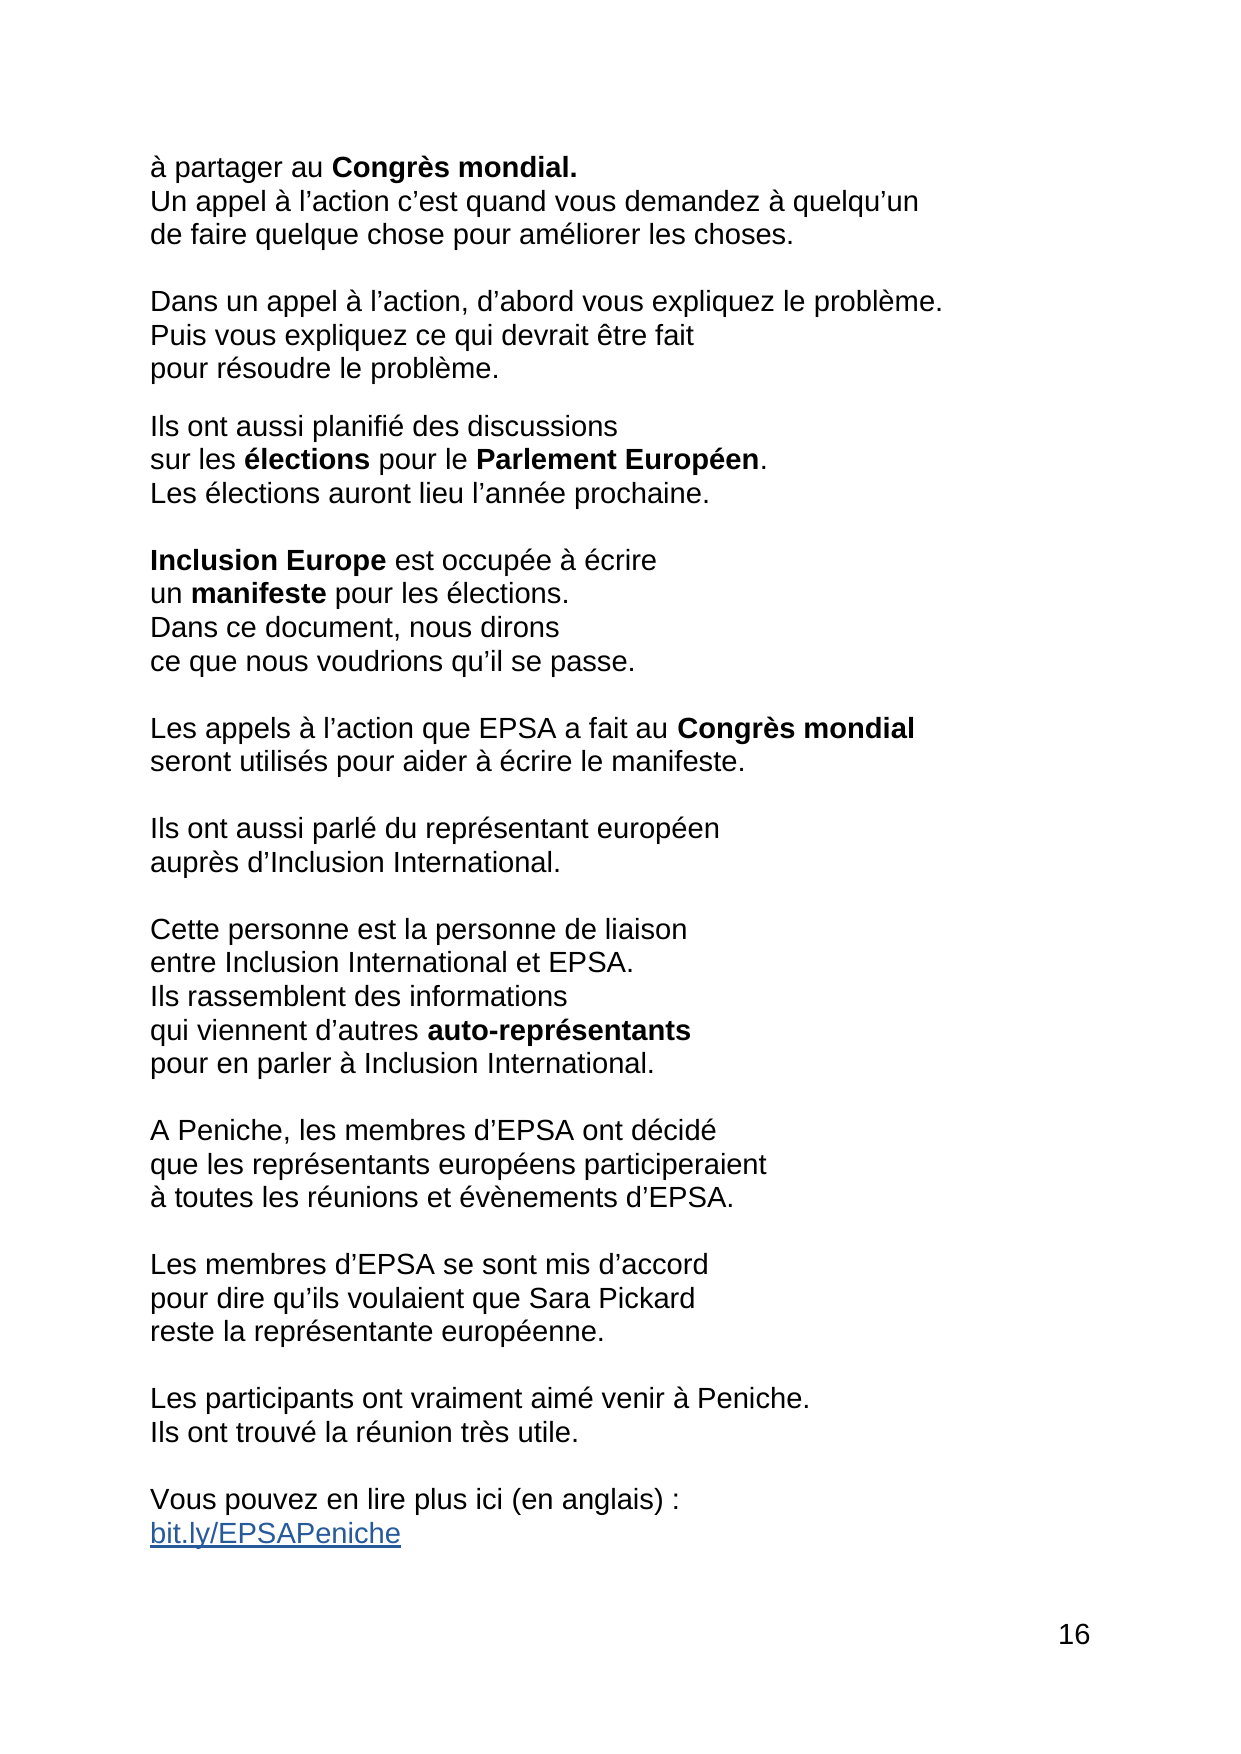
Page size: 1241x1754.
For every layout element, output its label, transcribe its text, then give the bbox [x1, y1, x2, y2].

text Ils rassemblent des informations [150, 979, 1090, 1012]
text Inclusion Europe est occupée à écrire [150, 543, 1090, 576]
text ce que nous voudrions qu’il se passe. [150, 643, 1090, 677]
text sur les élections pour le Parlement Européen. [150, 442, 1090, 476]
text Puis vous expliquez ce qui devrait être fait [150, 318, 1090, 351]
text Cette personne est la personne de liaison [150, 912, 1090, 945]
text Les membres d’EPSA se sont mis d’accord [150, 1247, 1090, 1281]
text pour résoudre le problème. [150, 351, 1090, 385]
text qui viennent d’autres auto-représentants [150, 1012, 1090, 1046]
text Ils ont aussi planifié des discussions [150, 409, 1090, 442]
text à partager au Congrès mondial. [150, 150, 1090, 183]
text Ils ont trouvé la réunion très utile. [150, 1415, 1090, 1448]
text Un appel à l’action c’est quand vous demandez à quelqu’un [150, 183, 1090, 217]
text pour en parler à Inclusion International. [150, 1046, 1090, 1079]
text Les élections auront lieu l’année prochaine. [150, 476, 1090, 509]
text Dans ce document, nous dirons [150, 610, 1090, 643]
text seront utilisés pour aider à écrire le manifeste. [150, 744, 1090, 778]
text reste la représentante européenne. [150, 1314, 1090, 1348]
text auprès d’Inclusion International. [150, 845, 1090, 878]
text Ils ont aussi parlé du représentant européen [150, 811, 1090, 845]
text un manifeste pour les élections. [150, 576, 1090, 610]
text de faire quelque chose pour améliorer les choses. [150, 217, 1090, 251]
text Dans un appel à l’action, d’abord vous expliquez le problème. [150, 284, 1090, 318]
text pour dire qu’ils voulaient que Sara Pickard [150, 1281, 1090, 1314]
text à toutes les réunions et évènements d’EPSA. [150, 1180, 1090, 1214]
text Les participants ont vraiment aimé venir à Peniche. [150, 1381, 1090, 1415]
text que les représentants européens participeraient [150, 1147, 1090, 1180]
text entre Inclusion International et EPSA. [150, 945, 1090, 979]
text bit.ly/EPSAPeniche [150, 1516, 1090, 1549]
text A Peniche, les membres d’EPSA ont décidé [150, 1113, 1090, 1147]
text Les appels à l’action que EPSA a fait au Congrès mondial [150, 711, 1090, 744]
text Vous pouvez en lire plus ici (en anglais) : [150, 1482, 1090, 1516]
